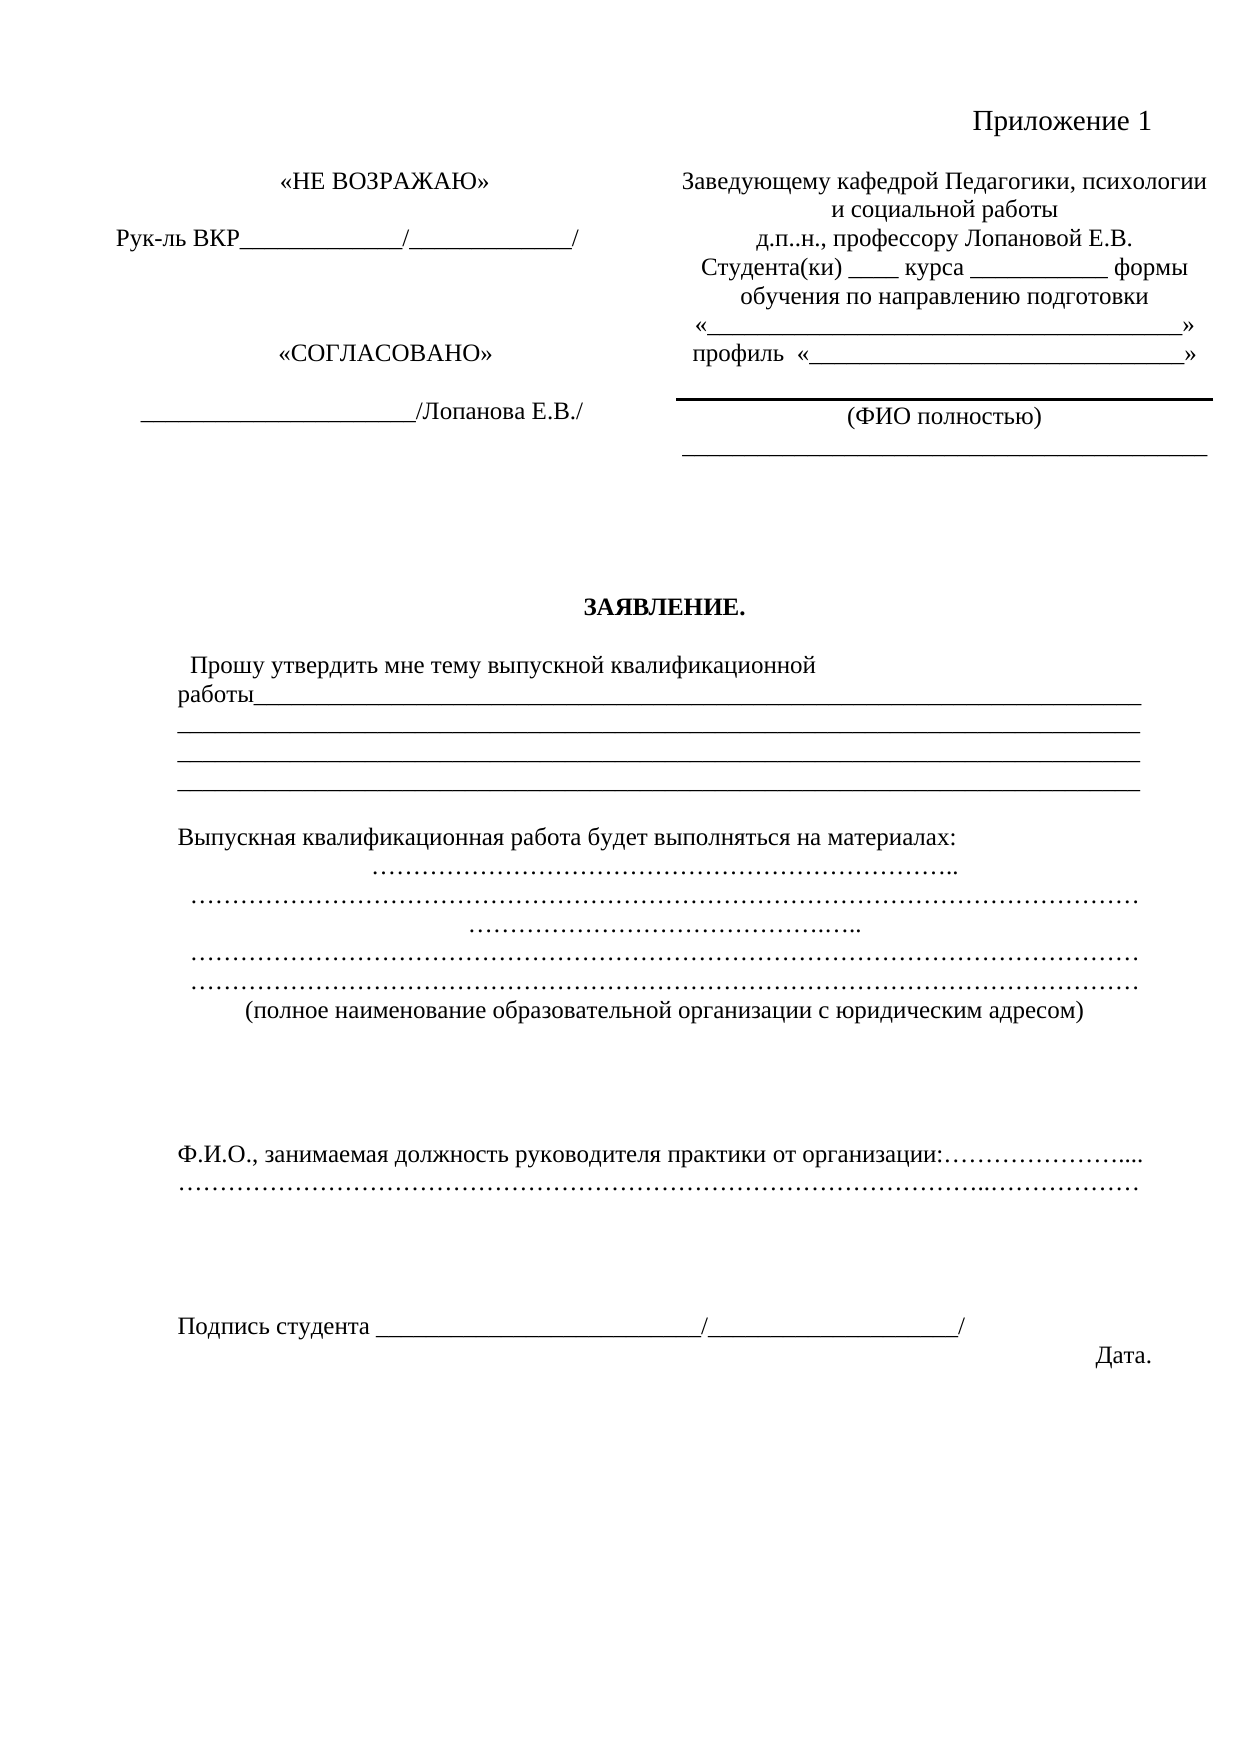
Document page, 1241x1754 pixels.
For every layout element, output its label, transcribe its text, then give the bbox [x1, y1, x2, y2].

table_header «Не возражаю» Рук-ль ВКР_____________/_____________/ «СОГЛАСОВАНО» ______________________/Лопанова Е.В./ [104, 166, 664, 511]
text ……………………………………………………………………………………..……………… [177, 1167, 1152, 1196]
text Выпускная квалификационная работа будет выполняться на материалах: [177, 822, 1152, 851]
text __________________________________________________________________________________________________________________________________________________________ [177, 736, 1152, 794]
subtitle Заявление. [177, 592, 1152, 621]
text Прошу утвердить мне тему выпускной квалификационной работы____________________________________________________________________________________________________________________________________________________ [177, 650, 1152, 736]
text Ф.И.О., занимаемая должность руководителя практики от организации:………………….... [177, 1139, 1152, 1167]
subtitle Подпись студента __________________________/____________________/ [177, 1311, 1152, 1340]
text Дата. [177, 1340, 1152, 1369]
table_header Заведующему кафедрой Педагогики, психологии и социальной работы д.п..н., профессору Лопановой Е.В. Студента(ки) ____ курса ___________ формы обучения по направлению подготовки «______________________________________» профиль «______________________________» (ФИО полностью) __________________________________________ [664, 166, 1224, 511]
text ……………………………………………………………..………………………………………………………………………………………………………………………………………….….. ………………………………………………………………………………………………………………………………………………………………………………………………………… (полное наименование образовательной организации с юридическим адресом) [177, 851, 1152, 1024]
text Приложение 1 [177, 103, 1152, 137]
